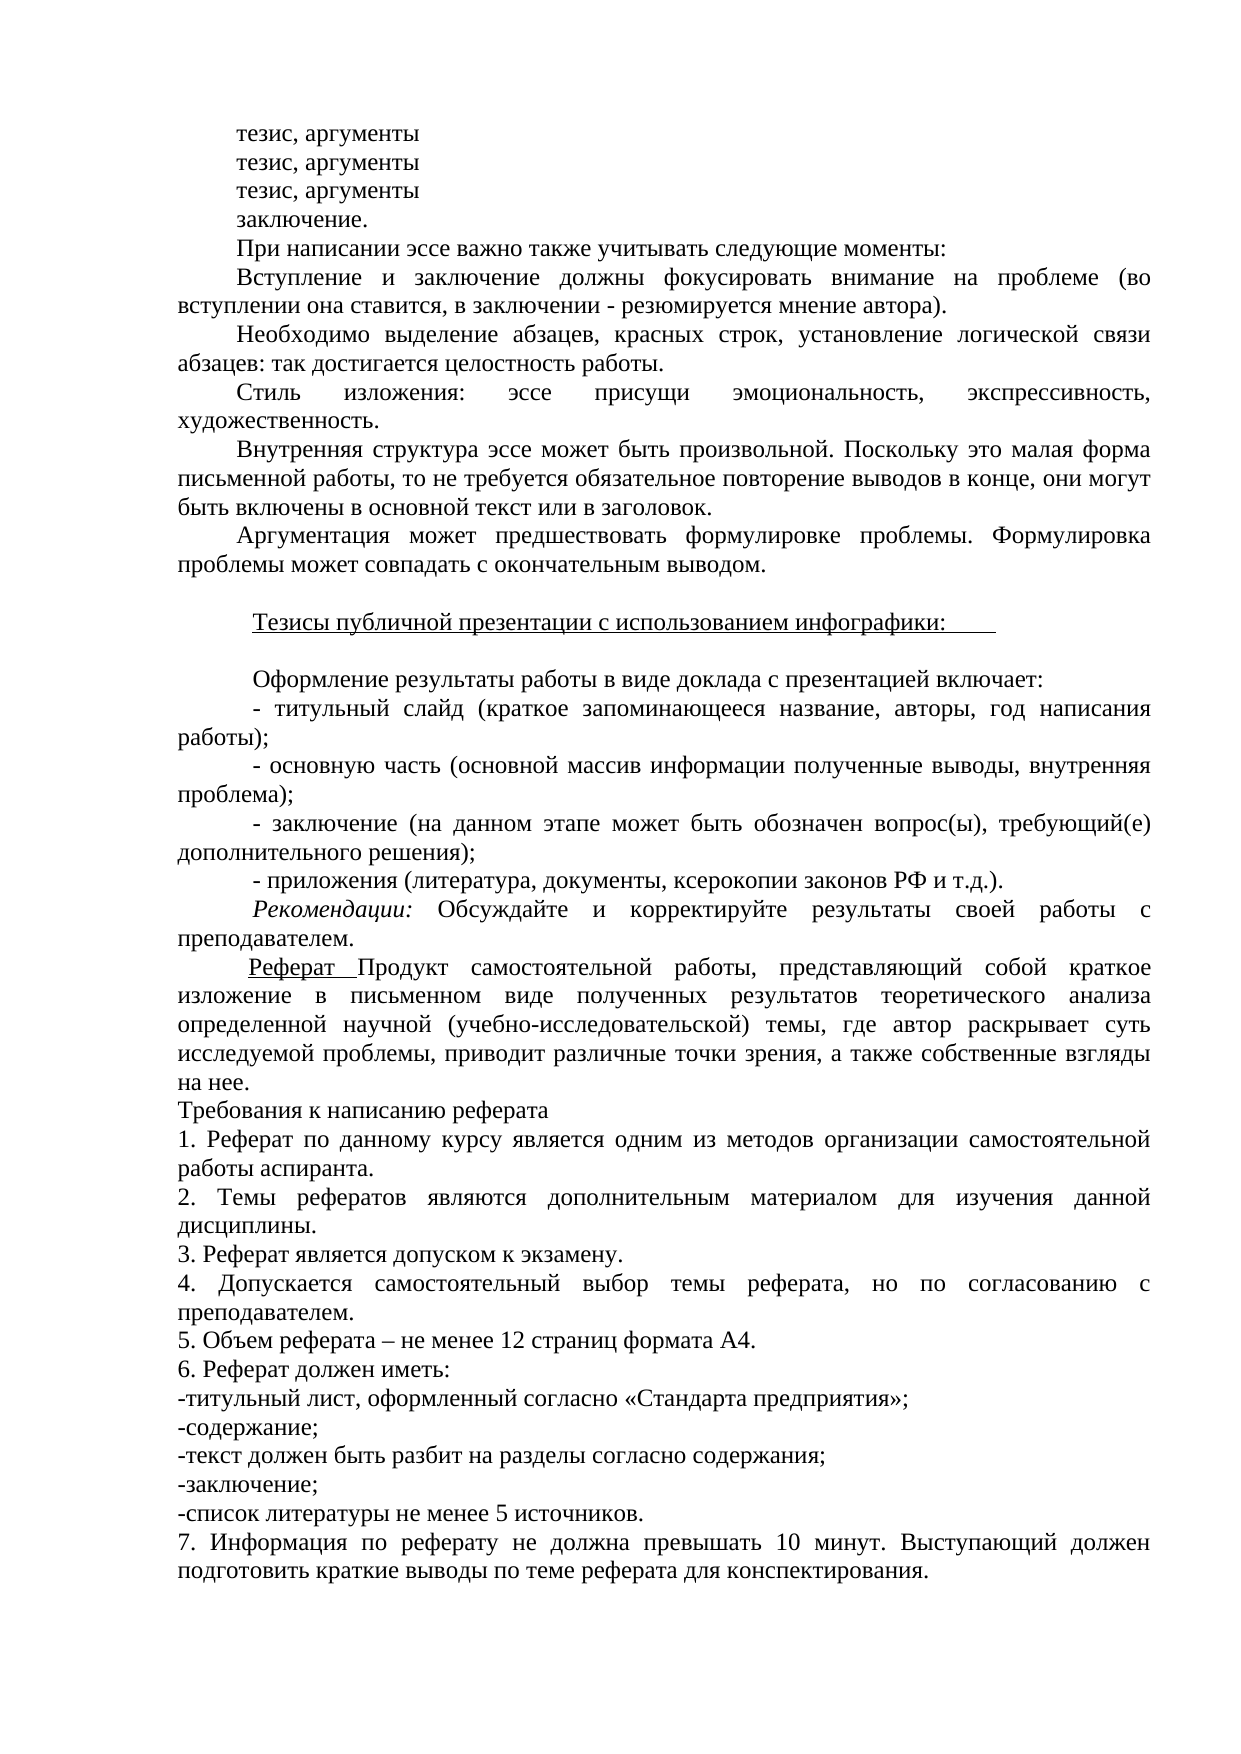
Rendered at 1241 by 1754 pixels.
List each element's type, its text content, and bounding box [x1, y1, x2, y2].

text Аргументация может предшествовать формулировке проблемы. Формулировка проблемы может совпадать с окончательным выводом. [177, 521, 1152, 578]
text Рекомендации: Обсуждайте и корректируйте результаты своей работы с преподавателем. [177, 894, 1152, 952]
text - титульный слайд (краткое запоминающееся название, авторы, год написания работы); [177, 693, 1152, 751]
text тезис, аргументы [177, 147, 1152, 176]
text -текст должен быть разбит на разделы согласно содержания; [177, 1441, 1152, 1469]
text 2. Темы рефератов являются дополнительным материалом для изучения данной дисциплины. [177, 1182, 1152, 1239]
text 6. Реферат должен иметь: [177, 1354, 1152, 1383]
text Внутренняя структура эссе может быть произвольной. Поскольку это малая форма письменной работы, то не требуется обязательное повторение выводов в конце, они могут быть включены в основной текст или в заголовок. [177, 434, 1152, 521]
text - основную часть (основной массив информации полученные выводы, внутренняя проблема); [177, 751, 1152, 808]
text 4. Допускается самостоятельный выбор темы реферата, но по согласованию с преподавателем. [177, 1268, 1152, 1326]
text -содержание; [177, 1412, 1152, 1441]
text 7. Информация по реферату не должна превышать 10 минут. Выступающий должен подготовить краткие выводы по теме реферата для конспектирования. [177, 1527, 1152, 1584]
text Вступление и заключение должны фокусировать внимание на проблеме (во вступлении она ставится, в заключении - резюмируется мнение автора). [177, 262, 1152, 319]
text тезис, аргументы [177, 118, 1152, 147]
text При написании эссе важно также учитывать следующие моменты: [177, 233, 1152, 262]
text 5. Объем реферата – не менее 12 страниц формата А4. [177, 1326, 1152, 1354]
text -список литературы не менее 5 источников. [177, 1498, 1152, 1527]
text заключение. [177, 204, 1152, 233]
text 3. Реферат является допуском к экзамену. [177, 1239, 1152, 1268]
text -титульный лист, оформленный согласно «Стандарта предприятия»; [177, 1383, 1152, 1412]
text Требования к написанию реферата [177, 1096, 1152, 1124]
text Оформление результаты работы в виде доклада с презентацией включает: [177, 664, 1152, 693]
text -заключение; [177, 1469, 1152, 1498]
text Стиль изложения: эссе присущи эмоциональность, экспрессивность, художественность. [177, 377, 1152, 434]
text Необходимо выделение абзацев, красных строк, установление логической связи абзацев: так достигается целостность работы. [177, 319, 1152, 377]
text тезис, аргументы [177, 176, 1152, 204]
text 1. Реферат по данному курсу является одним из методов организации самостоятельной работы аспиранта. [177, 1124, 1152, 1182]
text Тезисы публичной презентации с использованием инфографики: [177, 607, 1152, 636]
text Реферат Продукт самостоятельной работы, представляющий собой краткое изложение в письменном виде полученных результатов теоретического анализа определенной научной (учебно-исследовательской) темы, где автор раскрывает суть исследуемой проблемы, приводит различные точки зрения, а также собственные взгляды на нее. [177, 952, 1152, 1096]
text - приложения (литература, документы, ксерокопии законов РФ и т.д.). [177, 866, 1152, 894]
text - заключение (на данном этапе может быть обозначен вопрос(ы), требующий(е) дополнительного решения); [177, 808, 1152, 866]
